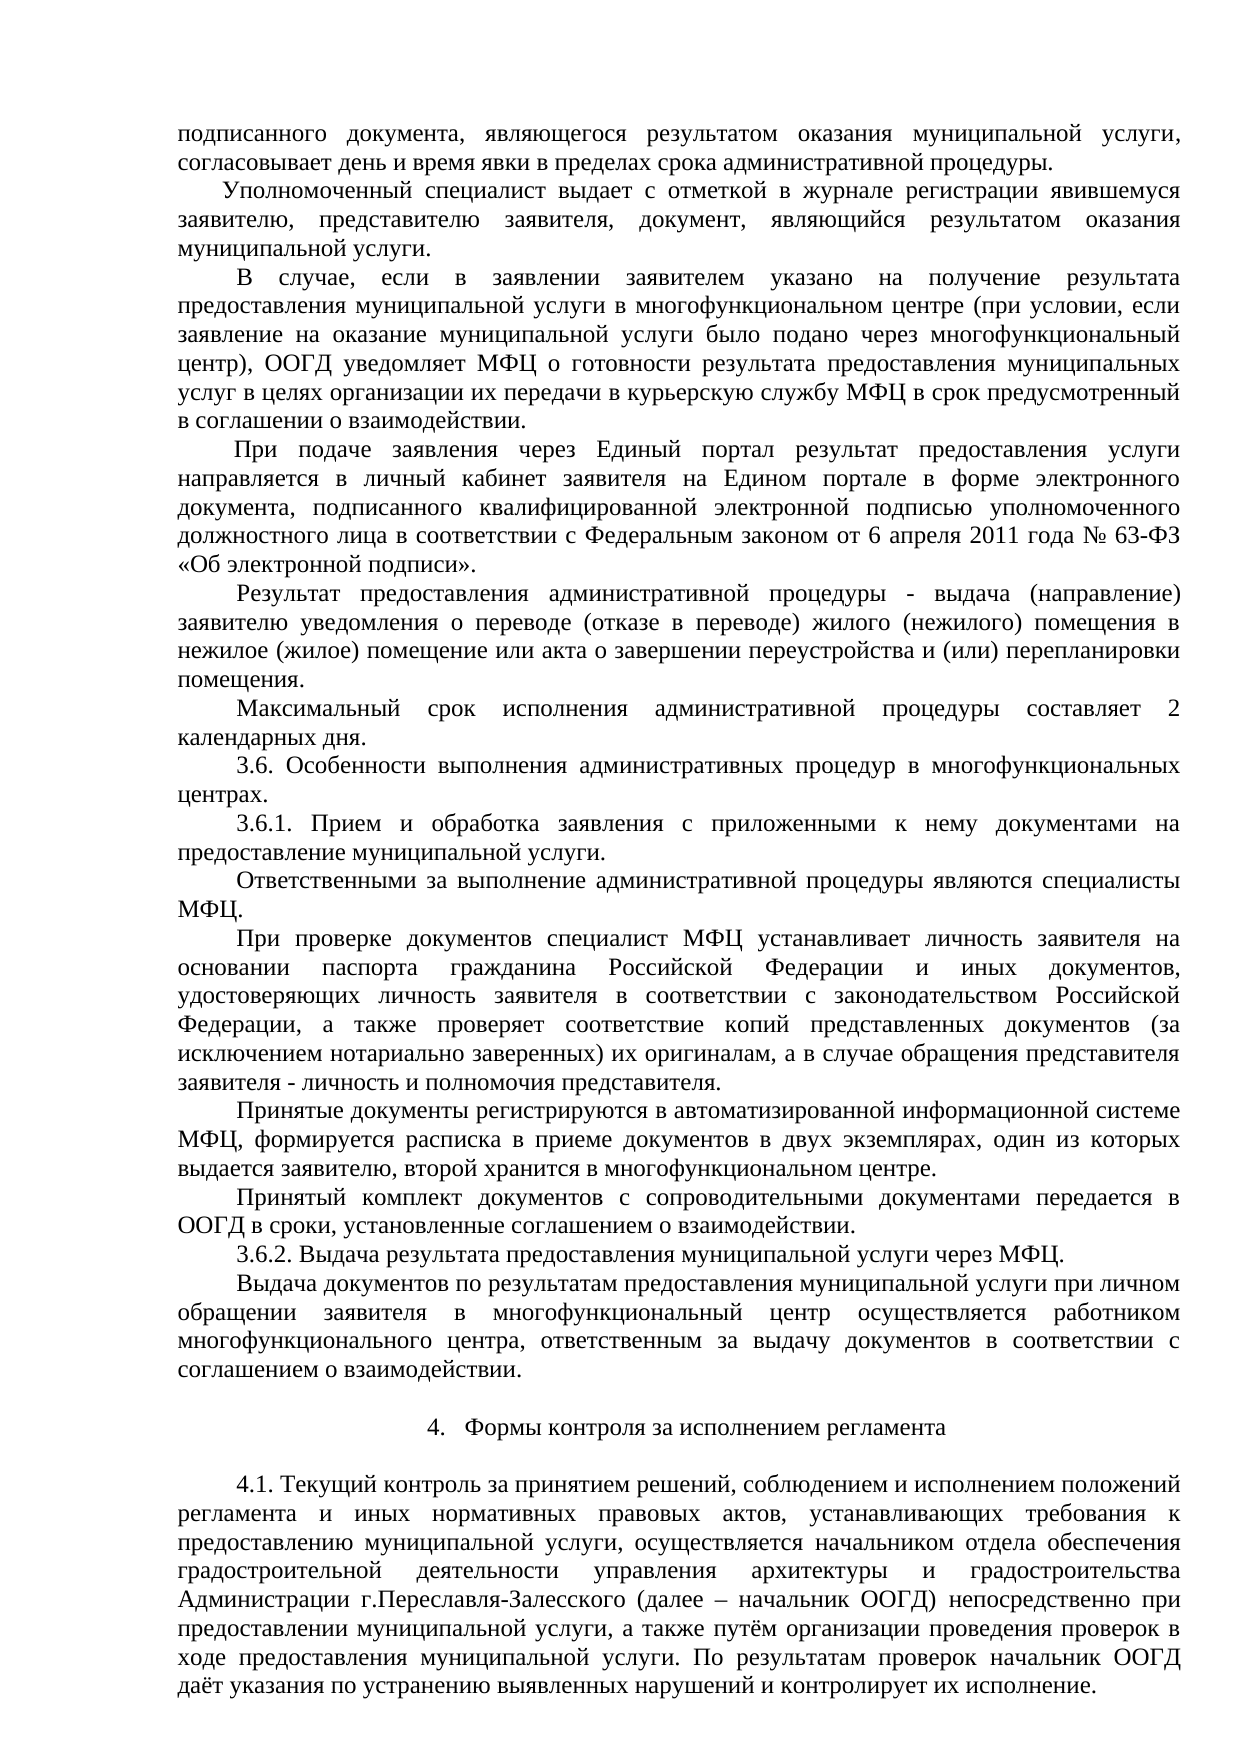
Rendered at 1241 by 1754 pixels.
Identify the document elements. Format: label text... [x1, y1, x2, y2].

text При проверке документов специалист МФЦ устанавливает личность заявителя на основании паспорта гражданина Российской Федерации и иных документов, удостоверяющих личность заявителя в соответствии с законодательством Российской Федерации, а также проверяет соответствие копий представленных документов (за исключением нотариально заверенных) их оригиналам, а в случае обращения представителя заявителя - личность и полномочия представителя. [177, 923, 1181, 1096]
text В случае, если в заявлении заявителем указано на получение результата предоставления муниципальной услуги в многофункциональном центре (при условии, если заявление на оказание муниципальной услуги было подано через многофункциональный центр), ООГД уведомляет МФЦ о готовности результата предоставления муниципальных услуг в целях организации их передачи в курьерскую службу МФЦ в срок предусмотренный в соглашении о взаимодействии. [177, 262, 1181, 434]
text Выдача документов по результатам предоставления муниципальной услуги при личном обращении заявителя в многофункциональный центр осуществляется работником многофункционального центра, ответственным за выдачу документов в соответствии с соглашением о взаимодействии. [177, 1268, 1181, 1383]
text 3.6.1. Прием и обработка заявления с приложенными к нему документами на предоставление муниципальной услуги. [177, 808, 1181, 866]
text Принятый комплект документов с сопроводительными документами передается в ООГД в сроки, установленные соглашением о взаимодействии. [177, 1182, 1181, 1239]
text Принятые документы регистрируются в автоматизированной информационной системе МФЦ, формируется расписка в приеме документов в двух экземплярах, один из которых выдается заявителю, второй хранится в многофункциональном центре. [177, 1096, 1181, 1182]
text 4.1. Текущий контроль за принятием решений, соблюдением и исполнением положений регламента и иных нормативных правовых актов, устанавливающих требования к предоставлению муниципальной услуги, осуществляется начальником отдела обеспечения градостроительной деятельности управления архитектуры и градостроительства Администрации г.Переславля-Залесского (далее – начальник ООГД) непосредственно при предоставлении муниципальной услуги, а также путём организации проведения проверок в ходе предоставления муниципальной услуги. По результатам проверок начальник ООГД даёт указания по устранению выявленных нарушений и контролирует их исполнение. [177, 1469, 1181, 1699]
list Формы контроля за исполнением регламента [192, 1412, 1181, 1441]
text При подаче заявления через Единый портал результат предоставления услуги направляется в личный кабинет заявителя на Едином портале в форме электронного документа, подписанного квалифицированной электронной подписью уполномоченного должностного лица в соответствии с Федеральным законом от 6 апреля 2011 года № 63-ФЗ «Об электронной подписи». [177, 434, 1181, 578]
text Максимальный срок исполнения административной процедуры составляет 2 календарных дня. [177, 693, 1181, 751]
text 3.6. Особенности выполнения административных процедур в многофункциональных центрах. [177, 751, 1181, 808]
text Уполномоченный специалист выдает с отметкой в журнале регистрации явившемуся заявителю, представителю заявителя, документ, являющийся результатом оказания муниципальной услуги. [177, 176, 1181, 262]
text Ответственными за выполнение административной процедуры являются специалисты МФЦ. [177, 866, 1181, 923]
text Результат предоставления административной процедуры - выдача (направление) заявителю уведомления о переводе (отказе в переводе) жилого (нежилого) помещения в нежилое (жилое) помещение или акта о завершении переустройства и (или) перепланировки помещения. [177, 578, 1181, 693]
text 3.6.2. Выдача результата предоставления муниципальной услуги через МФЦ. [177, 1239, 1181, 1268]
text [177, 118, 1181, 176]
